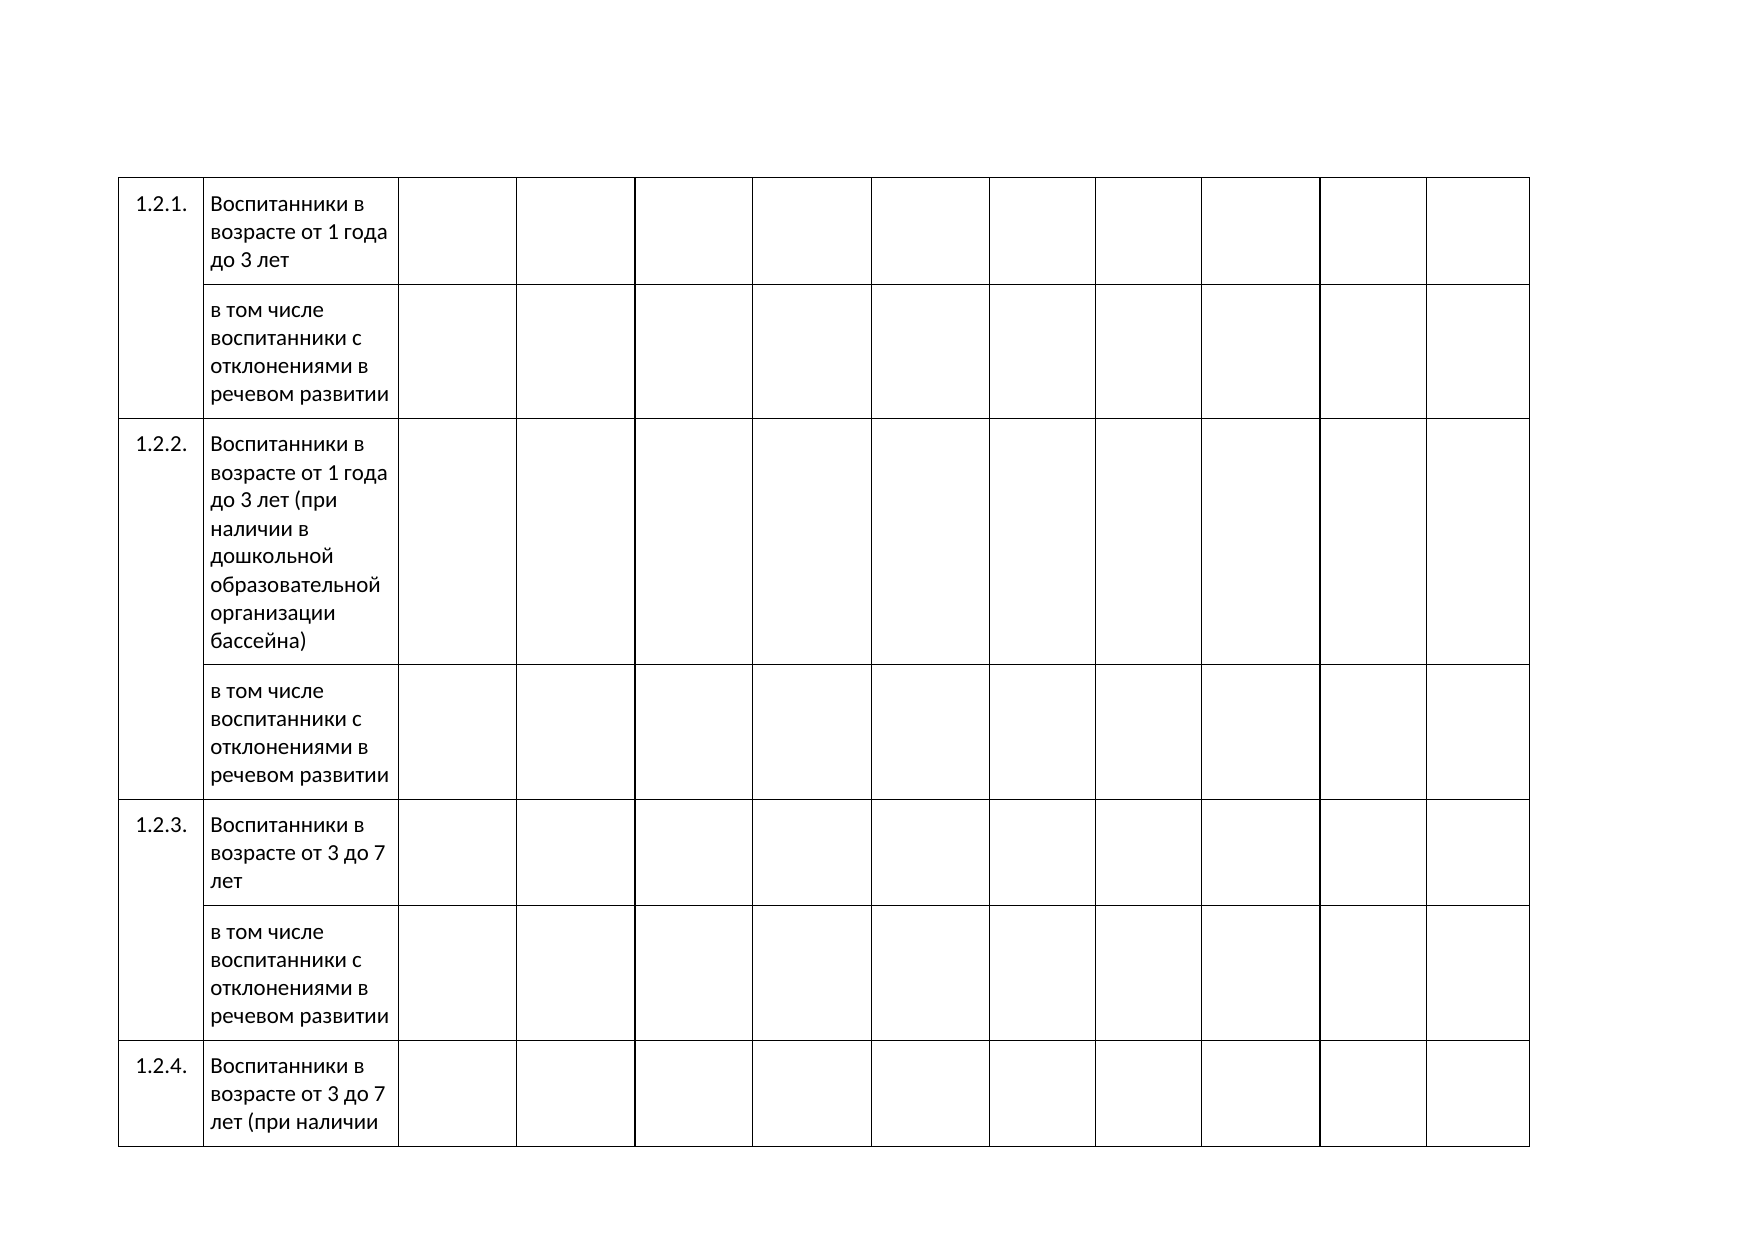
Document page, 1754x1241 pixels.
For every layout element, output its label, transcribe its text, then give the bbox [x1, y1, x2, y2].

table_cell [753, 665, 871, 799]
table_cell [1321, 906, 1426, 1039]
table_cell [517, 178, 634, 283]
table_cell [204, 1041, 398, 1146]
table_cell 1.2.1. [119, 178, 203, 418]
table_cell 1.2.2. [119, 419, 203, 799]
table_cell [872, 665, 989, 799]
table_cell [1427, 419, 1529, 664]
table_cell [1321, 178, 1426, 283]
table_cell [636, 906, 752, 1039]
table_cell [872, 1041, 989, 1146]
table_cell [1096, 906, 1201, 1039]
table_cell [1427, 800, 1529, 905]
table_cell Воспитанники в возрасте от 1 года до 3 лет (при наличии в дошкольной образовательной организации бассейна) [204, 419, 398, 664]
table_cell [1321, 285, 1426, 418]
table_cell [517, 419, 634, 664]
table_cell [1427, 178, 1529, 283]
table_cell [990, 178, 1095, 283]
table_cell [636, 665, 752, 799]
table_cell [1202, 906, 1319, 1039]
table_cell [872, 285, 989, 418]
table_cell [1202, 419, 1319, 664]
table_cell [990, 665, 1095, 799]
table_cell [1096, 1041, 1201, 1146]
table_cell [399, 285, 516, 418]
table_cell [990, 285, 1095, 418]
table_cell [517, 665, 634, 799]
table_cell [636, 419, 752, 664]
table_cell [1427, 285, 1529, 418]
table_cell в том числе воспитанники с отклонениями в речевом развитии [204, 665, 398, 799]
table_cell [1427, 665, 1529, 799]
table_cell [204, 906, 398, 1039]
table_cell Воспитанники в возрасте от 3 до 7 лет [204, 800, 398, 905]
table_cell [1202, 1041, 1319, 1146]
table_cell [1321, 665, 1426, 799]
table_cell [872, 800, 989, 905]
table_cell [517, 285, 634, 418]
table_cell [753, 285, 871, 418]
table_cell [753, 906, 871, 1039]
table_cell [399, 800, 516, 905]
table_cell [990, 1041, 1095, 1146]
table_cell 1.2.3. [119, 800, 203, 1039]
table_cell [399, 178, 516, 283]
table_cell [872, 419, 989, 664]
table_cell [636, 800, 752, 905]
table_cell [517, 1041, 634, 1146]
table_cell [1096, 800, 1201, 905]
table_cell [399, 665, 516, 799]
table_cell [1321, 800, 1426, 905]
table_cell [636, 285, 752, 418]
table_cell [753, 178, 871, 283]
table_cell [517, 800, 634, 905]
table_cell [990, 800, 1095, 905]
table_cell [990, 419, 1095, 664]
table_cell [636, 1041, 752, 1146]
table_cell [872, 906, 989, 1039]
table_cell [1321, 1041, 1426, 1146]
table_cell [204, 285, 398, 418]
table_cell [399, 1041, 516, 1146]
table_cell [1427, 906, 1529, 1039]
table_cell [1202, 285, 1319, 418]
table_cell [753, 800, 871, 905]
table_cell [1427, 1041, 1529, 1146]
table_cell [990, 906, 1095, 1039]
table_cell [872, 178, 989, 283]
table_cell [517, 906, 634, 1039]
table_cell [1096, 665, 1201, 799]
table_cell [399, 906, 516, 1039]
table_cell 1.2.4. [119, 1041, 203, 1146]
table_cell [1202, 665, 1319, 799]
table_cell [1202, 800, 1319, 905]
table_cell [1321, 419, 1426, 664]
table_cell [636, 178, 752, 283]
table_cell [1096, 419, 1201, 664]
table_cell [1202, 178, 1319, 283]
table_cell [753, 1041, 871, 1146]
table_cell Воспитанники в возрасте от 1 года до 3 лет [204, 178, 398, 283]
table_cell [1096, 178, 1201, 283]
table_cell [399, 419, 516, 664]
table_cell [1096, 285, 1201, 418]
table_cell [753, 419, 871, 664]
